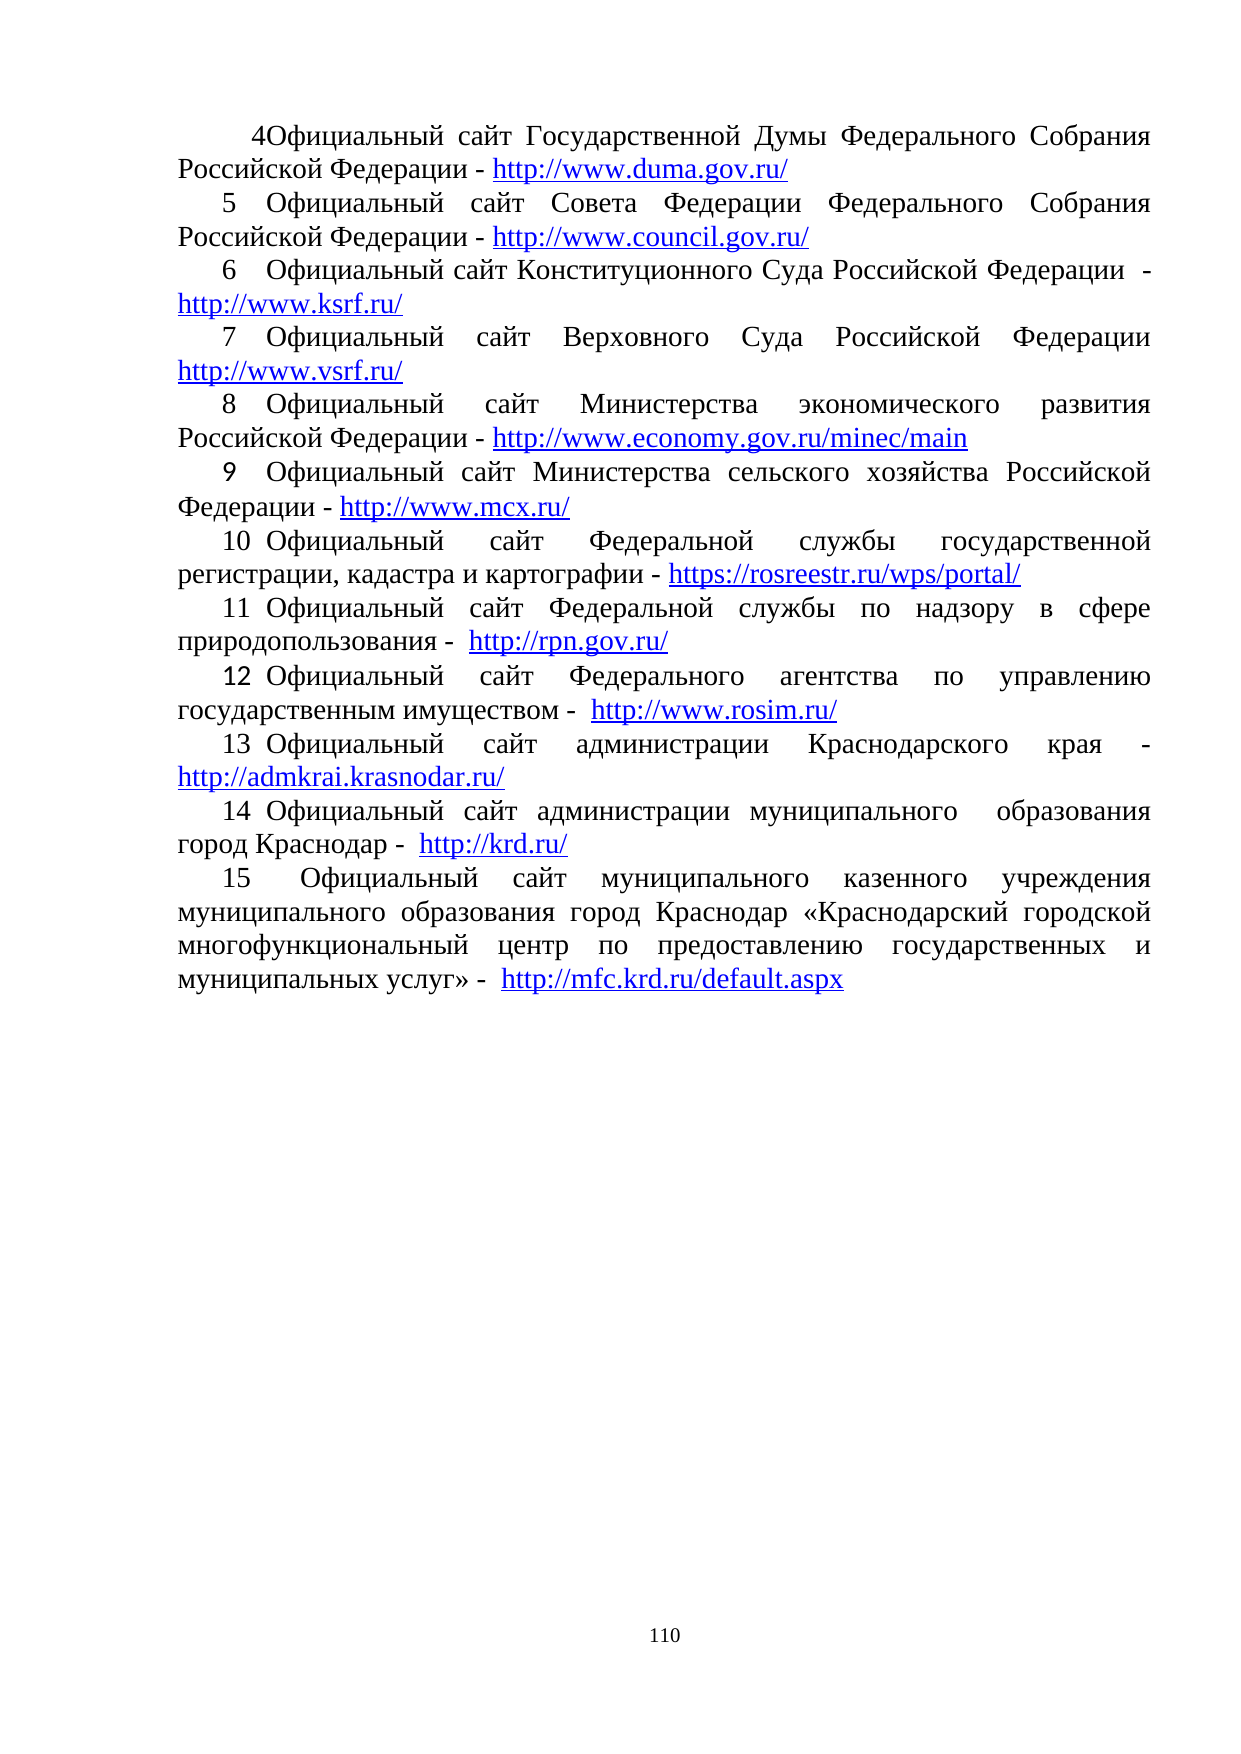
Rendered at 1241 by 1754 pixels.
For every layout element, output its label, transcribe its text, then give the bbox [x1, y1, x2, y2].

list Официальный сайт Федерального агентства по управлению государственным имуществом - http://www.rosim.ru/ [177, 657, 1152, 726]
list Официальный сайт администрации муниципального образования город Краснодар - http://krd.ru/ [177, 793, 1152, 860]
list Официальный сайт Государственной Думы Федерального Собрания Российской Федерации - http://www.duma.gov.ru/ [177, 118, 1152, 185]
list Официальный сайт администрации Краснодарского края - http://admkrai.krasnodar.ru/ [177, 726, 1152, 793]
list Официальный сайт Конституционного Суда Российской Федерации - http://www.ksrf.ru/ [177, 252, 1152, 319]
list Официальный сайт Министерства сельского хозяйства Российской Федерации - http://www.mcx.ru/ [177, 453, 1152, 523]
list Официальный сайт муниципального казенного учреждения муниципального образования город Краснодар «Краснодарский городской многофункциональный центр по предоставлению государственных и муниципальных услуг» - http://mfc.krd.ru/default.aspx [177, 860, 1152, 994]
list Официальный сайт Совета Федерации Федерального Собрания Российской Федерации - http://www.council.gov.ru/ [177, 185, 1152, 252]
list Официальный сайт Федеральной службы государственной регистрации, кадастра и картографии - https://rosreestr.ru/wps/portal/ [177, 523, 1152, 590]
list Официальный сайт Министерства экономического развития Российской Федерации - http://www.economy.gov.ru/minec/main [177, 386, 1152, 453]
list Официальный сайт Верховного Суда Российской Федерации http://www.vsrf.ru/ [177, 319, 1152, 386]
list Официальный сайт Федеральной службы по надзору в сфере природопользования - http://rpn.gov.ru/ [177, 590, 1152, 657]
